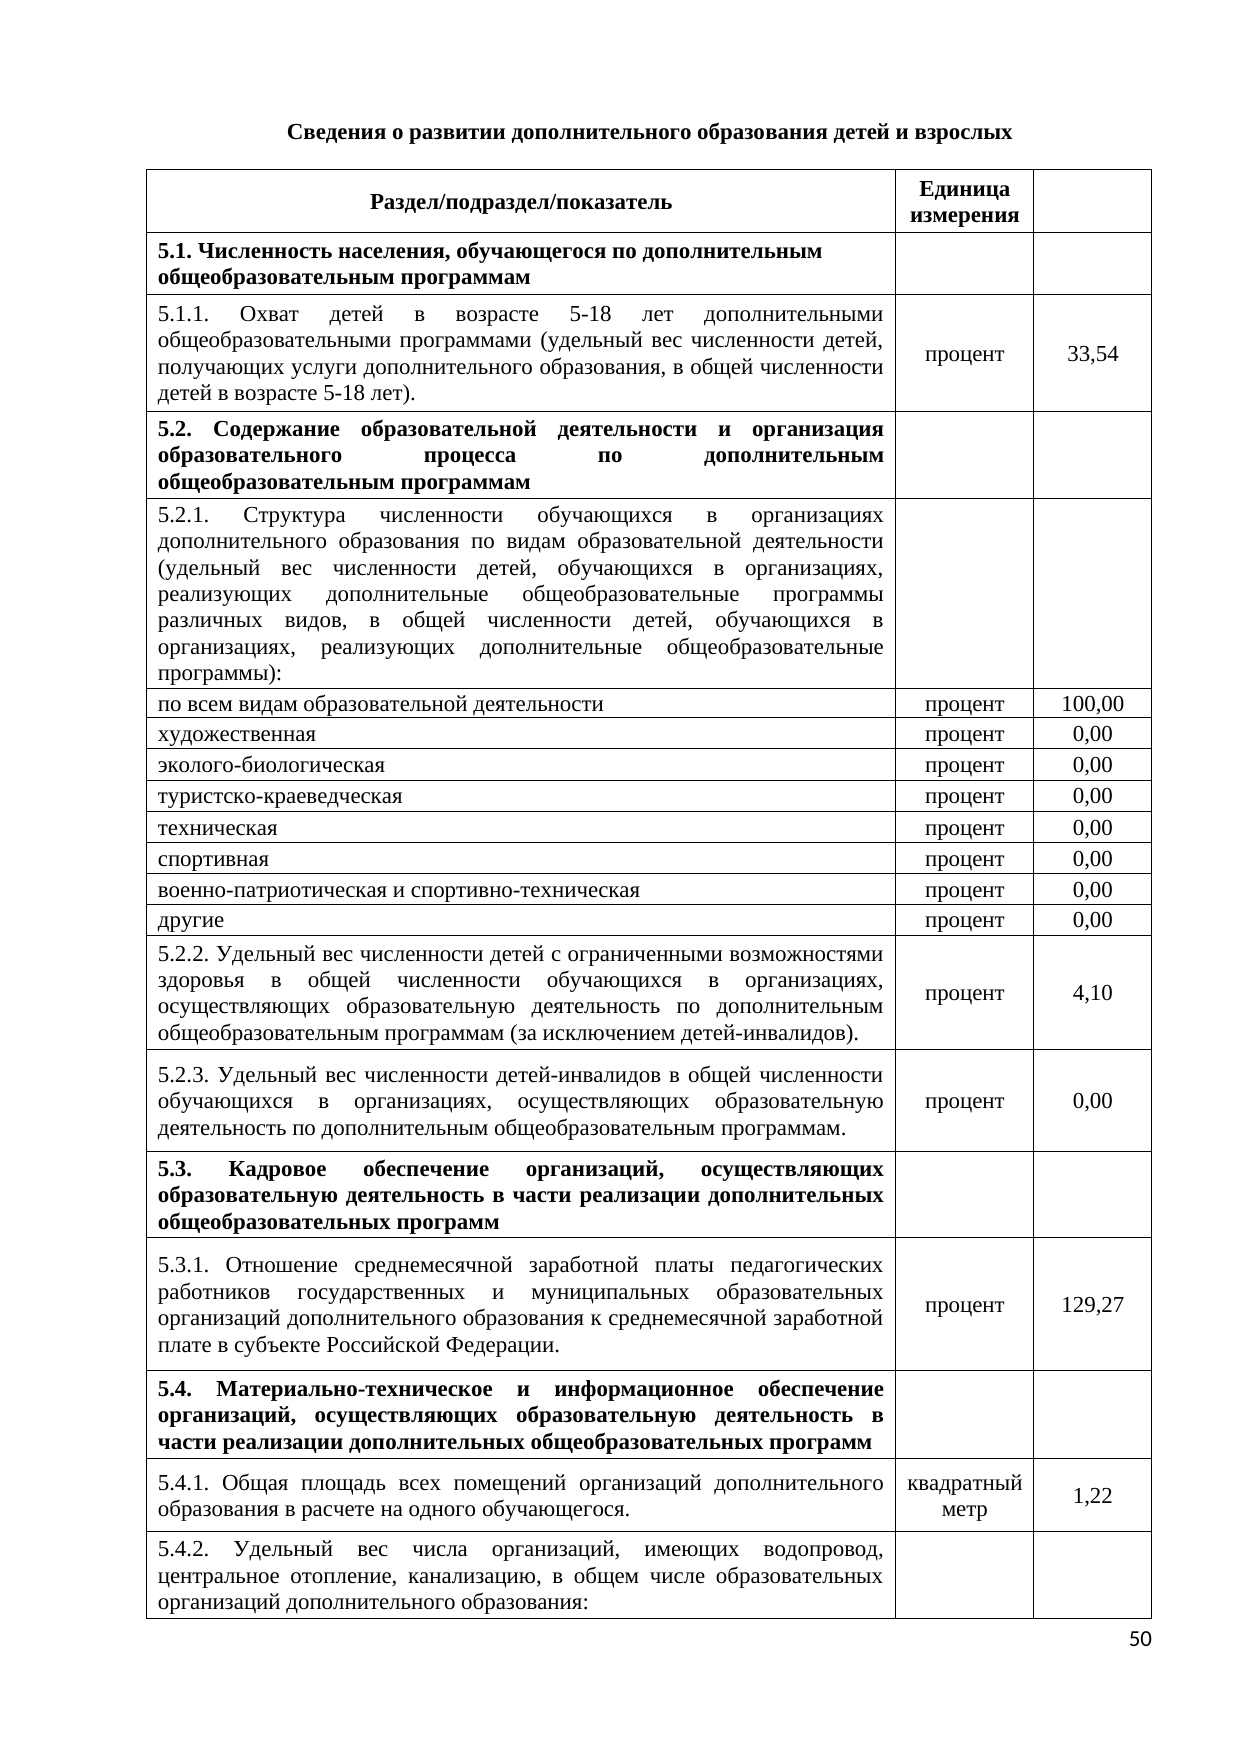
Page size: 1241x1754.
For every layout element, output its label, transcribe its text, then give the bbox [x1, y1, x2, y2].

table_cell 1,22 [1034, 1459, 1151, 1531]
table_cell 129,27 [1034, 1238, 1151, 1370]
table_cell эколого-биологическая [147, 749, 895, 779]
text Сведения о развитии дополнительного образования детей и взрослых [148, 118, 1152, 144]
table_cell 0,00 [1034, 1050, 1151, 1151]
table_cell 5.2.3. Удельный вес численности детей-инвалидов в общей численности обучающихся в организациях, осуществляющих образовательную деятельность по дополнительным общеобразовательным программам. [147, 1050, 895, 1151]
table_cell [896, 233, 1033, 294]
table_cell 5.3. Кадровое обеспечение организаций, осуществляющих образовательную деятельность в части реализации дополнительных общеобразовательных программ [147, 1152, 895, 1237]
table_header Единица измерения [896, 170, 1033, 232]
table_cell 0,00 [1034, 749, 1151, 779]
table_cell [1034, 1532, 1151, 1618]
table_cell процент [896, 749, 1033, 779]
table_header [1034, 170, 1151, 232]
table_cell процент [896, 689, 1033, 717]
table_cell [1034, 1371, 1151, 1458]
table_header Раздел/подраздел/показатель [147, 170, 895, 232]
table_cell процент [896, 812, 1033, 842]
table_cell процент [896, 843, 1033, 873]
table_cell 4,10 [1034, 936, 1151, 1049]
table_cell 100,00 [1034, 689, 1151, 717]
table_cell процент [896, 905, 1033, 935]
table_cell художественная [147, 718, 895, 748]
table_cell по всем видам образовательной деятельности [147, 689, 895, 717]
table_cell 0,00 [1034, 718, 1151, 748]
table_cell квадратный метр [896, 1459, 1033, 1531]
table_cell 0,00 [1034, 905, 1151, 935]
table_cell 5.1. Численность населения, обучающегося по дополнительным общеобразовательным программам [147, 233, 895, 294]
table_cell [1034, 233, 1151, 294]
table_cell 0,00 [1034, 781, 1151, 811]
table_cell процент [896, 295, 1033, 411]
table_cell [896, 1371, 1033, 1458]
table_cell [1034, 1152, 1151, 1237]
table_cell другие [147, 905, 895, 935]
table_cell 5.4. Материально-техническое и информационное обеспечение организаций, осуществляющих образовательную деятельность в части реализации дополнительных общеобразовательных программ [147, 1371, 895, 1458]
table_cell 0,00 [1034, 874, 1151, 904]
table_cell туристско-краеведческая [147, 781, 895, 811]
table_cell [896, 499, 1033, 688]
table_cell процент [896, 1238, 1033, 1370]
table_cell 0,00 [1034, 843, 1151, 873]
table_cell 5.2.2. Удельный вес численности детей с ограниченными возможностями здоровья в общей численности обучающихся в организациях, осуществляющих образовательную деятельность по дополнительным общеобразовательным программам (за исключением детей-инвалидов). [147, 936, 895, 1049]
table_cell 5.1.1. Охват детей в возрасте 5-18 лет дополнительными общеобразовательными программами (удельный вес численности детей, получающих услуги дополнительного образования, в общей численности детей в возрасте 5-18 лет). [147, 295, 895, 411]
table_cell процент [896, 1050, 1033, 1151]
table_cell 33,54 [1034, 295, 1151, 411]
table_cell 5.3.1. Отношение среднемесячной заработной платы педагогических работников государственных и муниципальных образовательных организаций дополнительного образования к среднемесячной заработной плате в субъекте Российской Федерации. [147, 1238, 895, 1370]
table_cell [896, 412, 1033, 498]
table_cell 0,00 [1034, 812, 1151, 842]
table_cell спортивная [147, 843, 895, 873]
table_cell процент [896, 781, 1033, 811]
table_cell 5.2.1. Структура численности обучающихся в организациях дополнительного образования по видам образовательной деятельности (удельный вес численности детей, обучающихся в организациях, реализующих дополнительные общеобразовательные программы различных видов, в общей численности детей, обучающихся в организациях, реализующих дополнительные общеобразовательные программы): [147, 499, 895, 688]
table_cell военно-патриотическая и спортивно-техническая [147, 874, 895, 904]
table_cell [1034, 499, 1151, 688]
table_cell техническая [147, 812, 895, 842]
table_cell [896, 1532, 1033, 1618]
table_cell процент [896, 874, 1033, 904]
table_cell процент [896, 718, 1033, 748]
table_cell процент [896, 936, 1033, 1049]
table_cell 5.4.2. Удельный вес числа организаций, имеющих водопровод, центральное отопление, канализацию, в общем числе образовательных организаций дополнительного образования: [147, 1532, 895, 1618]
table_cell [1034, 412, 1151, 498]
table_cell 5.4.1. Общая площадь всех помещений организаций дополнительного образования в расчете на одного обучающегося. [147, 1459, 895, 1531]
table_cell 5.2. Содержание образовательной деятельности и организация образовательного процесса по дополнительным общеобразовательным программам [147, 412, 895, 498]
table_cell [896, 1152, 1033, 1237]
